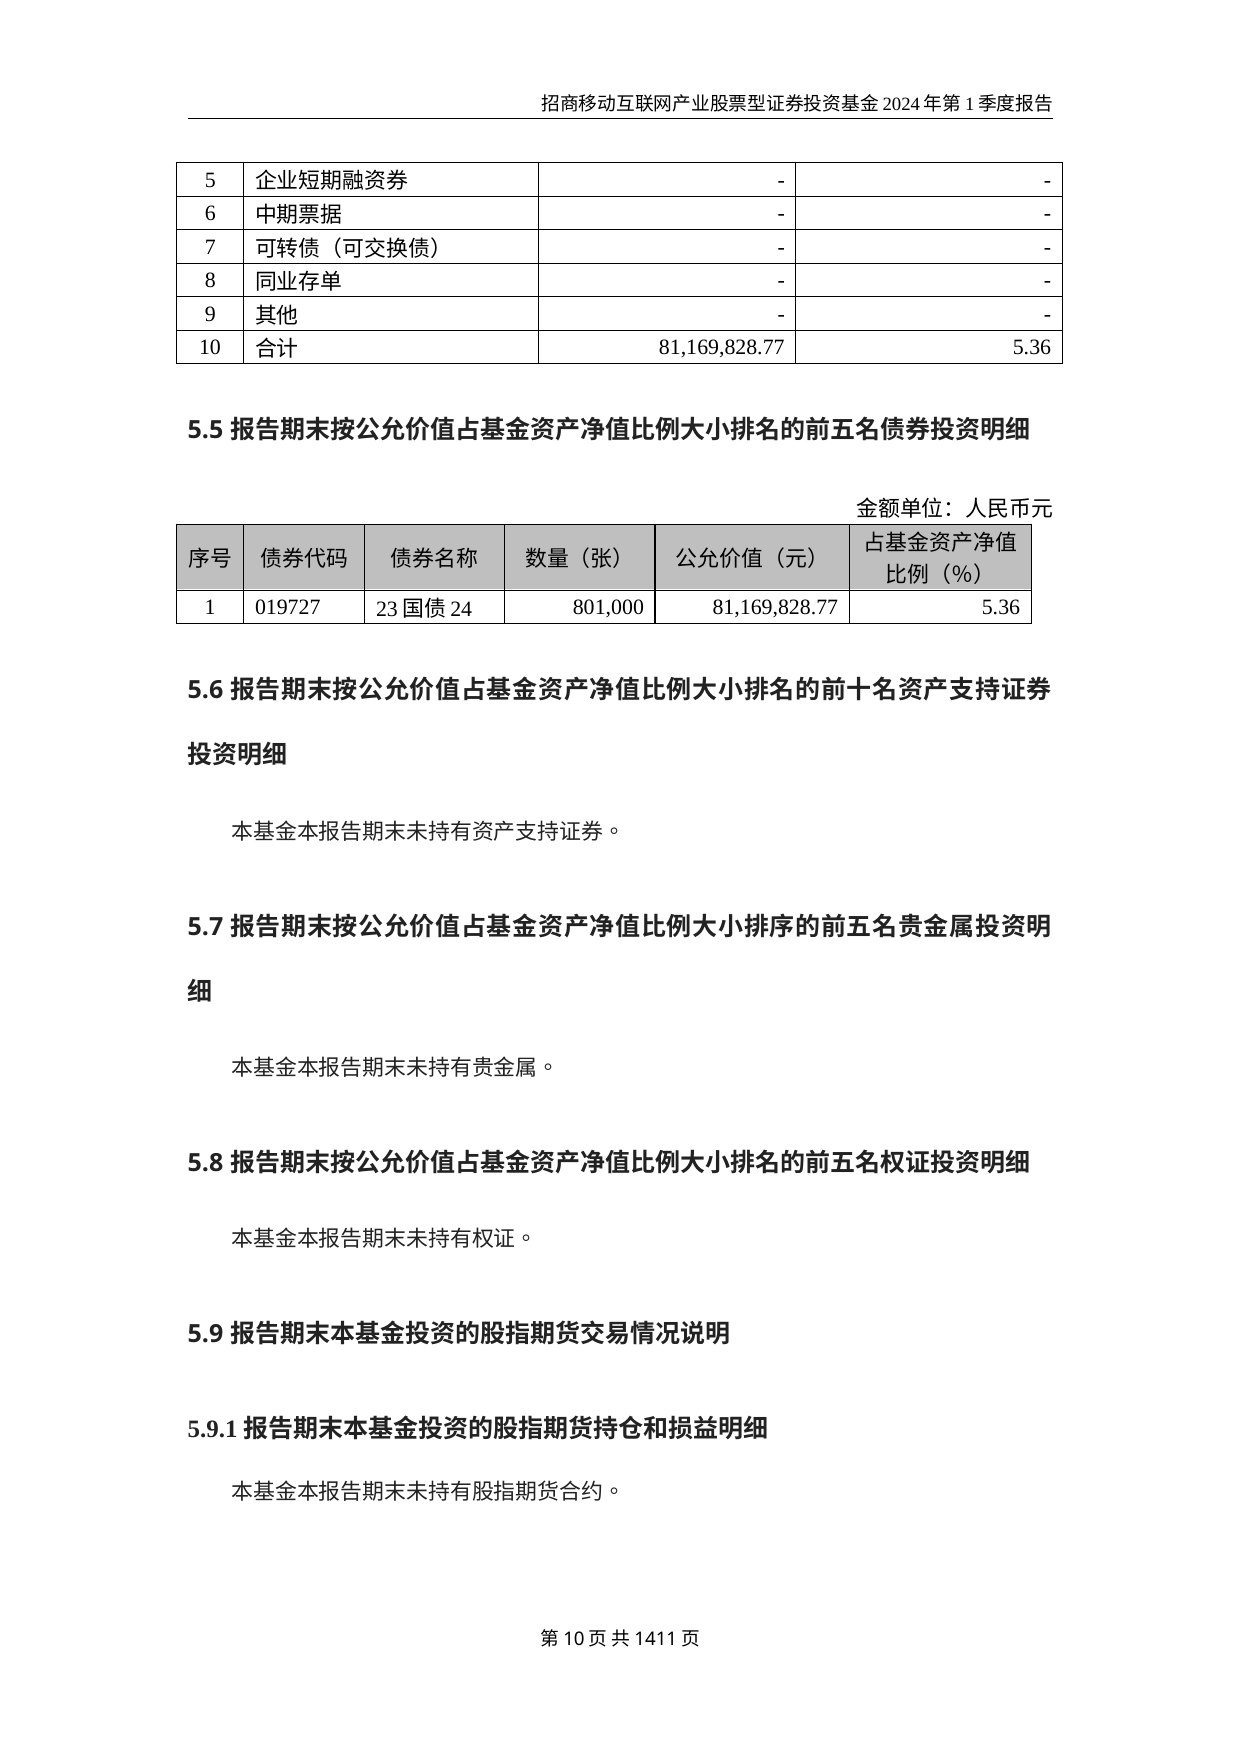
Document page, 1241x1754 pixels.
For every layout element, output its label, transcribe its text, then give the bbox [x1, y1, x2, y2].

table_header 序号 [177, 525, 243, 589]
table_cell 可转债（可交换债） [244, 230, 538, 263]
table_cell - [539, 163, 795, 196]
table_cell - [796, 264, 1062, 296]
table_cell - [796, 230, 1062, 263]
text 报告期末按公允价值占基金资产净值比例大小排名的前十名资产支持证券投资明细 [187, 657, 1053, 787]
table_header 公允价值（元） [656, 525, 849, 589]
table_cell 019727 [244, 591, 364, 623]
table_cell 其他 [244, 297, 538, 330]
text 本基金本报告期末未持有股指期货合约。 [187, 1476, 1053, 1506]
table_header 数量（张） [505, 525, 654, 589]
table_cell - [539, 264, 795, 296]
table_cell 5 [177, 163, 243, 196]
table_cell - [539, 297, 795, 330]
table_header 债券代码 [244, 525, 364, 589]
text 本基金本报告期末未持有贵金属。 [187, 1052, 1053, 1082]
table_cell 8 [177, 264, 243, 296]
table_cell 6 [177, 197, 243, 229]
table_cell 中期票据 [244, 197, 538, 229]
table_cell 1 [177, 591, 243, 623]
table_cell 合计 [244, 331, 538, 363]
table_cell 81,169,828.77 [539, 331, 795, 363]
table_cell - [796, 163, 1062, 196]
table_cell 801,000 [505, 591, 654, 623]
text 报告期末按公允价值占基金资产净值比例大小排名的前五名权证投资明细 [187, 1129, 1053, 1194]
table_cell - [796, 297, 1062, 330]
table_cell 5.36 [796, 331, 1062, 363]
text 本基金本报告期末未持有权证。 [187, 1223, 1053, 1253]
table_header 债券名称 [365, 525, 504, 589]
text 报告期末按公允价值占基金资产净值比例大小排名的前五名债券投资明细 [187, 397, 1053, 462]
table_cell 企业短期融资券 [244, 163, 538, 196]
text 本基金本报告期末未持有资产支持证券。 [187, 816, 1053, 846]
table_cell 9 [177, 297, 243, 330]
table_cell 7 [177, 230, 243, 263]
table_cell 81,169,828.77 [656, 591, 849, 623]
text 报告期末本基金投资的股指期货交易情况说明 [187, 1301, 1053, 1366]
table_cell - [539, 197, 795, 229]
table_cell 5.36 [850, 591, 1031, 623]
table_cell - [539, 230, 795, 263]
table_cell 同业存单 [244, 264, 538, 296]
text 金额单位：人民币元 [187, 491, 1053, 523]
text 报告期末本基金投资的股指期货持仓和损益明细 [187, 1395, 1053, 1460]
table_cell 23国债24 [365, 591, 504, 623]
table_cell 10 [177, 331, 243, 363]
text 报告期末按公允价值占基金资产净值比例大小排序的前五名贵金属投资明细 [187, 893, 1053, 1023]
table_header 占基金资产净值比例（％） [850, 525, 1031, 589]
table_cell - [796, 197, 1062, 229]
